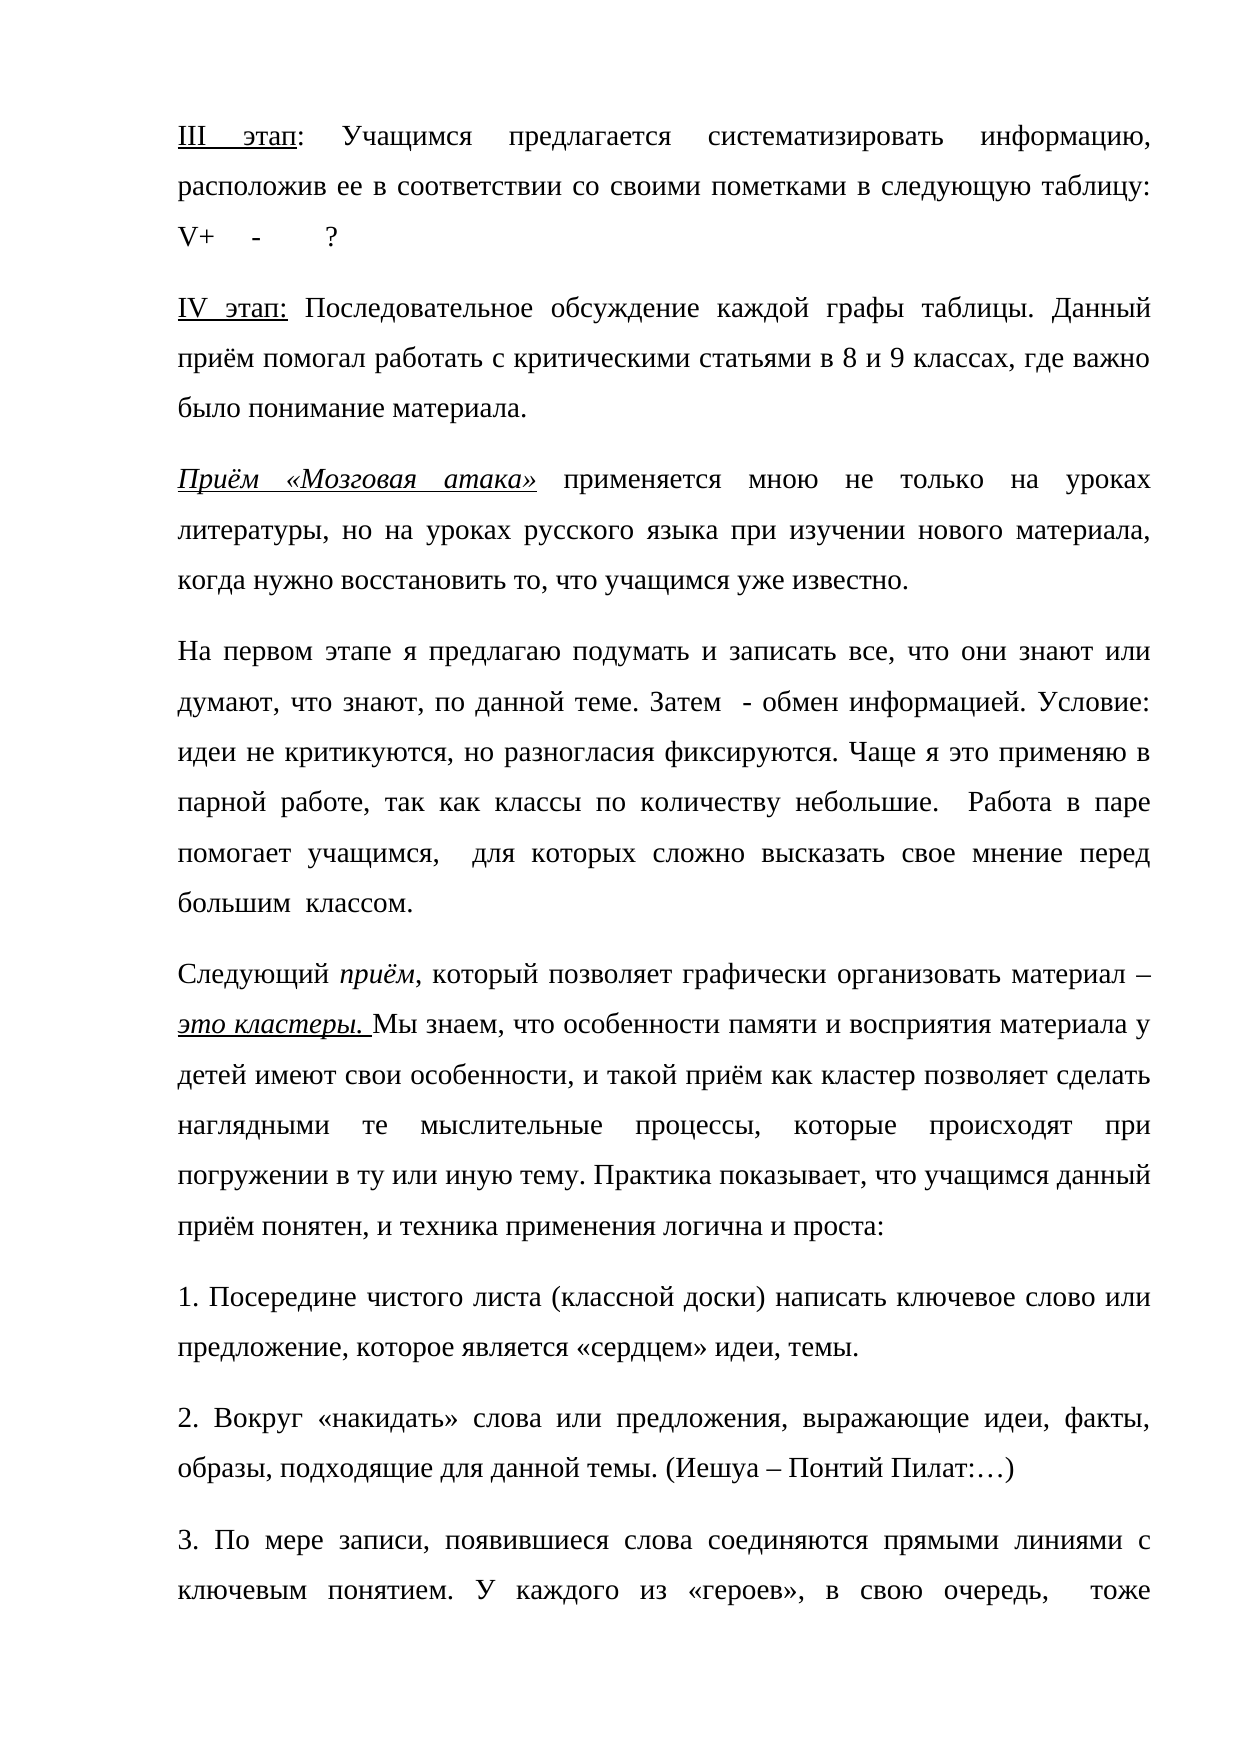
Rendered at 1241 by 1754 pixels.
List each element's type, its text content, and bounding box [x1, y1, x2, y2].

text Следующий приём, который позволяет графически организовать материал – это кластеры. Мы знаем, что особенности памяти и восприятия материала у детей имеют свои особенности, и такой приём как кластер позволяет сделать наглядными те мыслительные процессы, которые происходят при погружении в ту или иную тему. Практика показывает, что учащимся данный приём понятен, и техника применения логична и проста: [177, 956, 1152, 1241]
text III этап: Учащимся предлагается систематизировать информацию, расположив ее в соответствии со своими пометками в следующую таблицу: V+ - ? [177, 118, 1152, 252]
text Приём «Мозговая атака» применяется мною не только на уроках литературы, но на уроках русского языка при изучении нового материала, когда нужно восстановить то, что учащимся уже известно. [177, 462, 1152, 596]
text IV этап: Последовательное обсуждение каждой графы таблицы. Данный приём помогал работать с критическими статьями в 8 и 9 классах, где важно было понимание материала. [177, 290, 1152, 424]
text 1. Посередине чистого листа (классной доски) написать ключевое слово или предложение, которое является «сердцем» идеи, темы. [177, 1279, 1152, 1363]
text 2. Вокруг «накидать» слова или предложения, выражающие идеи, факты, образы, подходящие для данной темы. (Иешуа – Понтий Пилат:…) [177, 1400, 1152, 1484]
text На первом этапе я предлагаю подумать и записать все, что они знают или думают, что знают, по данной теме. Затем - обмен информацией. Условие: идеи не критикуются, но разногласия фиксируются. Чаще я это применяю в парной работе, так как классы по количеству небольшие. Работа в паре помогает учащимся, для которых сложно высказать свое мнение перед большим классом. [177, 633, 1152, 918]
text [177, 1522, 1152, 1606]
